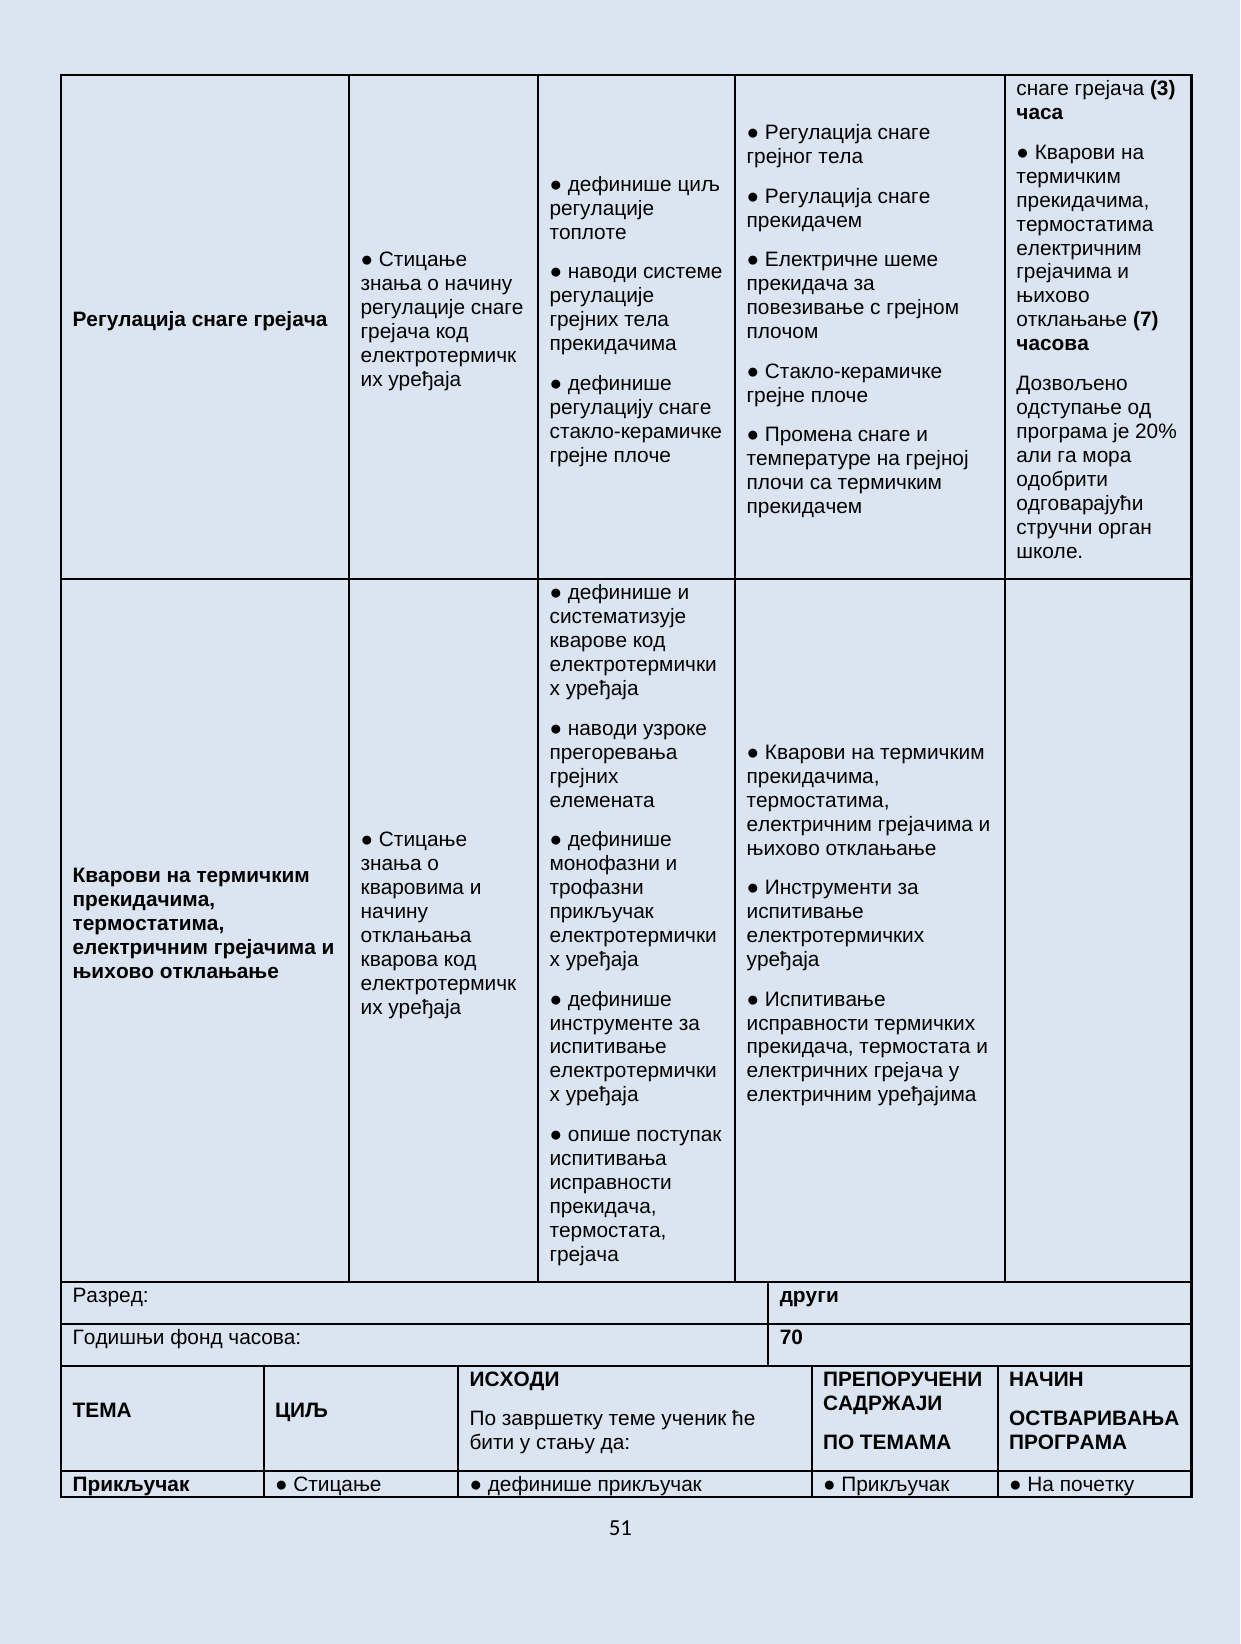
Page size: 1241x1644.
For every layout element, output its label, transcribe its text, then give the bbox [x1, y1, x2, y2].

table_cell Годишњи фонд часова: [62, 1325, 767, 1364]
table_cell Разред: [62, 1283, 767, 1323]
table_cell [813, 1472, 997, 1496]
table_cell ЦИЉ [265, 1367, 457, 1470]
table_cell [1006, 580, 1190, 1281]
table_cell НАЧИН ОСТВАРИВАЊА ПРОГРАМА [999, 1367, 1190, 1470]
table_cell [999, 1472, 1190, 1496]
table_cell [265, 1472, 457, 1496]
table_cell ИСХОДИ По завршетку теме ученик ће бити у стању да: [459, 1367, 811, 1470]
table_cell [62, 1472, 263, 1496]
table_cell ТЕМА [62, 1367, 263, 1470]
table_cell Кварови на термичким прекидачима, термостатима, електричним грејачима и њихово отклањање [62, 580, 348, 1281]
table_cell ● Стицање знања о кваровима и начину отклањања кварова код електротермичких уређаја [350, 580, 537, 1281]
table_cell ● Кварови на термичким прекидачима, термостатима, електричним грејачима и њихово отклањање ● Инструменти за испитивање електротермичких уређаја ● Испитивање исправности термичких прекидача, термостата и електричних грејача у електричним уређајима [736, 580, 1004, 1281]
table_cell ● Регулација снаге грејног тела ● Регулација снаге прекидачем ● Електричне шеме прекидача за повезивање с грејном плочом ● Стакло-керамичке грејне плоче ● Промена снаге и температуре на грејној плочи са термичким прекидачем [736, 76, 1004, 578]
table_cell Регулација снаге грејача [62, 76, 348, 578]
table_cell ● дефинише циљ регулације топлоте ● наводи системе регулације грејних тела прекидачима ● дефинише регулацију снаге стакло-керамичке грејне плоче [539, 76, 734, 578]
table_cell 70 [769, 1325, 1190, 1364]
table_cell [459, 1472, 811, 1496]
table_cell ПРЕПОРУЧЕНИ САДРЖАЈИ ПО ТЕМАМА [813, 1367, 997, 1470]
table_cell други [769, 1283, 1190, 1323]
table_cell ● дефинише и систематизује кварове код електротермичких уређаја ● наводи узроке прегоревања грејних елемената ● дефинише монофазни и трофазни прикључак електротермичких уређаја ● дефинише инструменте за испитивање електротермичких уређаја ● опише поступак испитивања исправности прекидача, термостата, грејача [539, 580, 734, 1281]
table_cell ● Стицање знања о начину регулације снаге грејача код електротермичких уређаја [350, 76, 537, 578]
